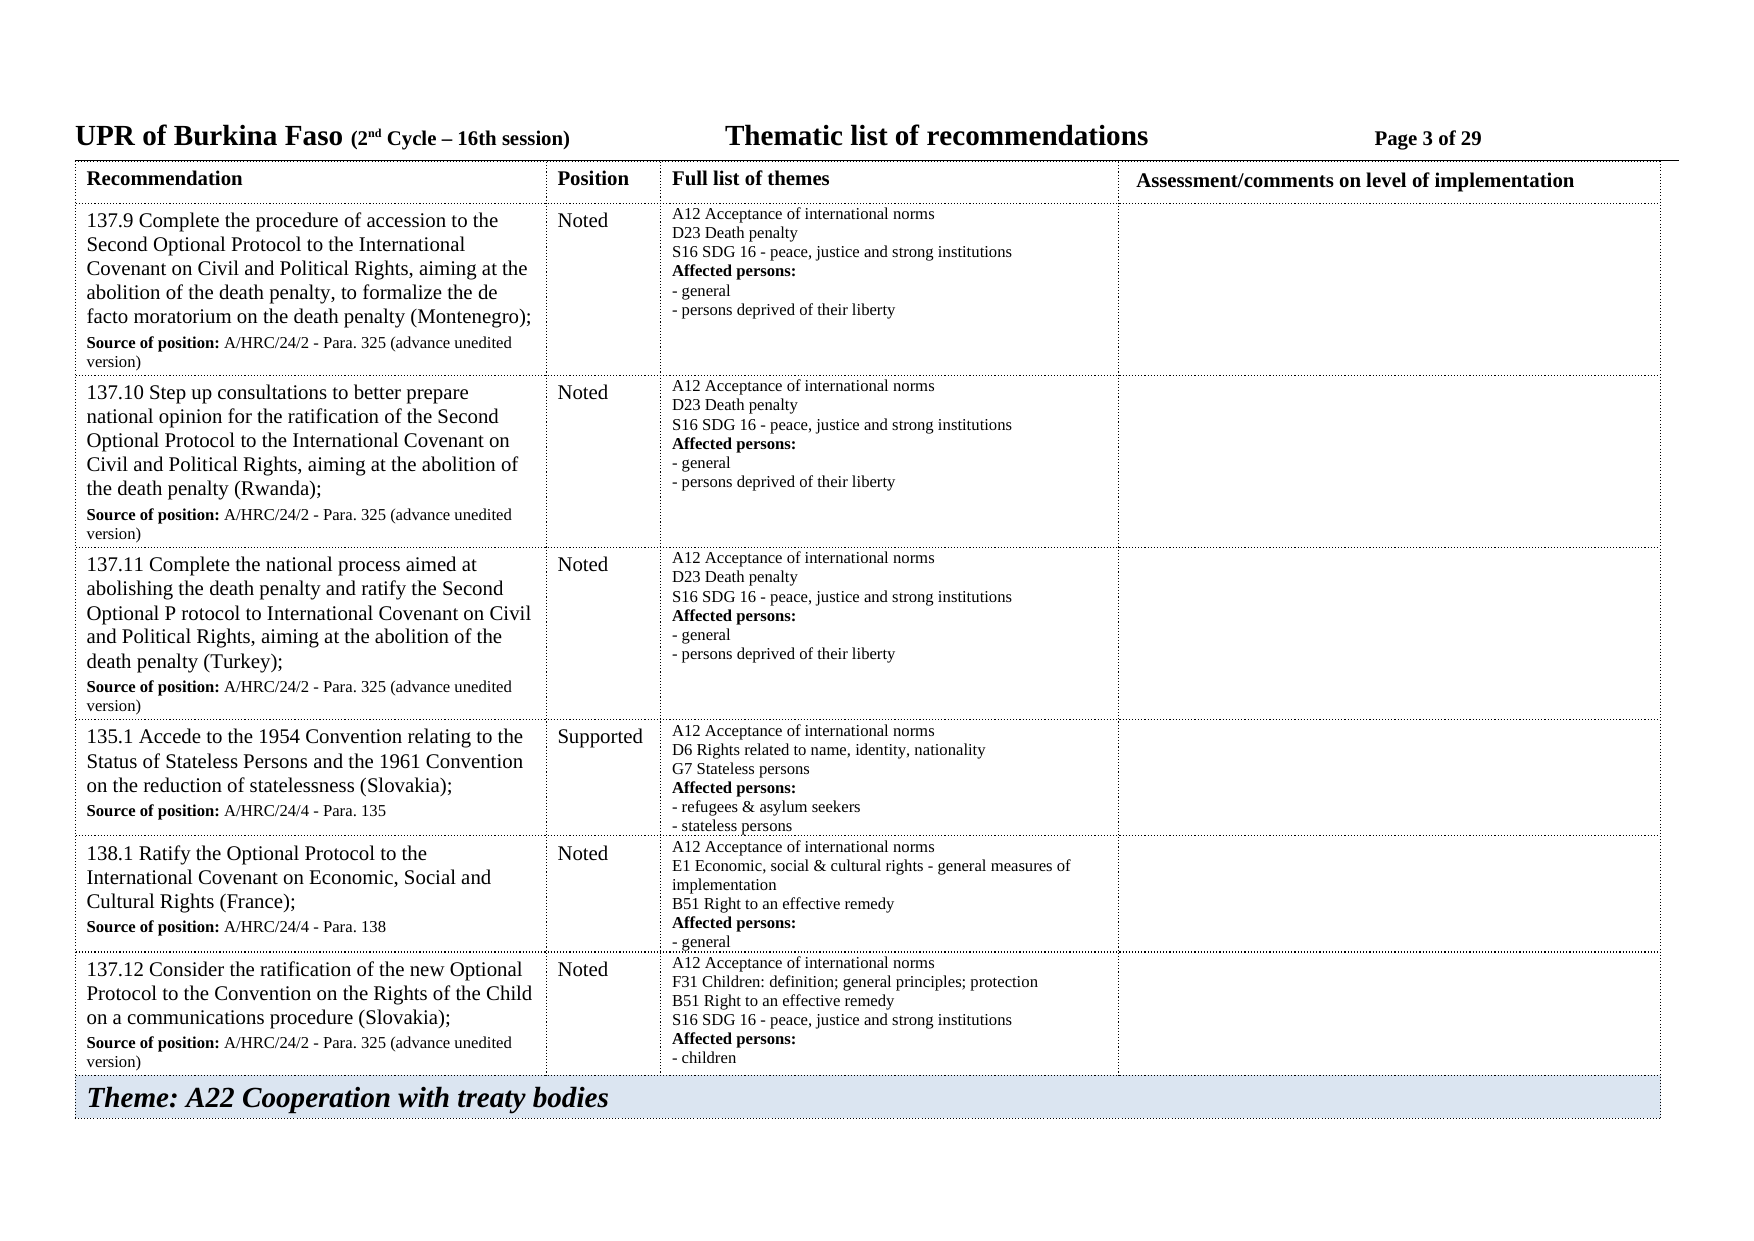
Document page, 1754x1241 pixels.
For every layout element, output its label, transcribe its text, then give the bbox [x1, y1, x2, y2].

table_cell 135.1 Accede to the 1954 Convention relating to the Status of Stateless Persons and the 1961 Convention on the reduction of statelessness (Slovakia); Source of position: A/HRC/24/4 - Para. 135 [75, 719, 546, 835]
table_cell 138.1 Ratify the Optional Protocol to the International Covenant on Economic, Social and Cultural Rights (France); Source of position: A/HRC/24/4 - Para. 138 [75, 835, 546, 951]
table_cell Theme: A22 Cooperation with treaty bodies [75, 1075, 1661, 1118]
table_cell Noted [546, 951, 661, 1075]
table_cell A12 Acceptance of international norms E1 Economic, social & cultural rights - general measures of implementation B51 Right to an effective remedy Affected persons: - general [661, 835, 1119, 951]
table_cell [1119, 951, 1661, 1075]
table_cell 137.10 Step up consultations to better prepare national opinion for the ratification of the Second Optional Protocol to the International Covenant on Civil and Political Rights, aiming at the abolition of the death penalty (Rwanda); Source of position: A/HRC/24/2 - Para. 325 (advance unedited version) [75, 375, 546, 547]
table_cell Noted [546, 835, 661, 951]
table_header Full list of themes [661, 161, 1119, 203]
table_cell Noted [546, 203, 661, 375]
table_cell A12 Acceptance of international norms D6 Rights related to name, identity, nationality G7 Stateless persons Affected persons: - refugees & asylum seekers - stateless persons [661, 719, 1119, 835]
table_cell 137.12 Consider the ratification of the new Optional Protocol to the Convention on the Rights of the Child on a communications procedure (Slovakia); Source of position: A/HRC/24/2 - Para. 325 (advance unedited version) [75, 951, 546, 1075]
table_cell A12 Acceptance of international norms F31 Children: definition; general principles; protection B51 Right to an effective remedy S16 SDG 16 - peace, justice and strong institutions Affected persons: - children [661, 951, 1119, 1075]
table_cell Noted [546, 375, 661, 547]
table_cell 137.9 Complete the procedure of accession to the Second Optional Protocol to the International Covenant on Civil and Political Rights, aiming at the abolition of the death penalty, to formalize the de facto moratorium on the death penalty (Montenegro); Source of position: A/HRC/24/2 - Para. 325 (advance unedited version) [75, 203, 546, 375]
table_cell [1119, 203, 1661, 375]
table_cell [1119, 375, 1661, 547]
table_cell [1119, 835, 1661, 951]
table_cell Supported [546, 719, 661, 835]
table_header Assessment/comments on level of implementation [1119, 161, 1661, 203]
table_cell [661, 203, 1119, 375]
table_header Recommendation [75, 161, 546, 203]
table_cell [1119, 719, 1661, 835]
table_cell [1119, 547, 1661, 719]
table_cell Noted [546, 547, 661, 719]
table_cell 137.11 Complete the national process aimed at abolishing the death penalty and ratify the Second Optional P rotocol to International Covenant on Civil and Political Rights, aiming at the abolition of the death penalty (Turkey); Source of position: A/HRC/24/2 - Para. 325 (advance unedited version) [75, 547, 546, 719]
table_header Position [546, 161, 661, 203]
